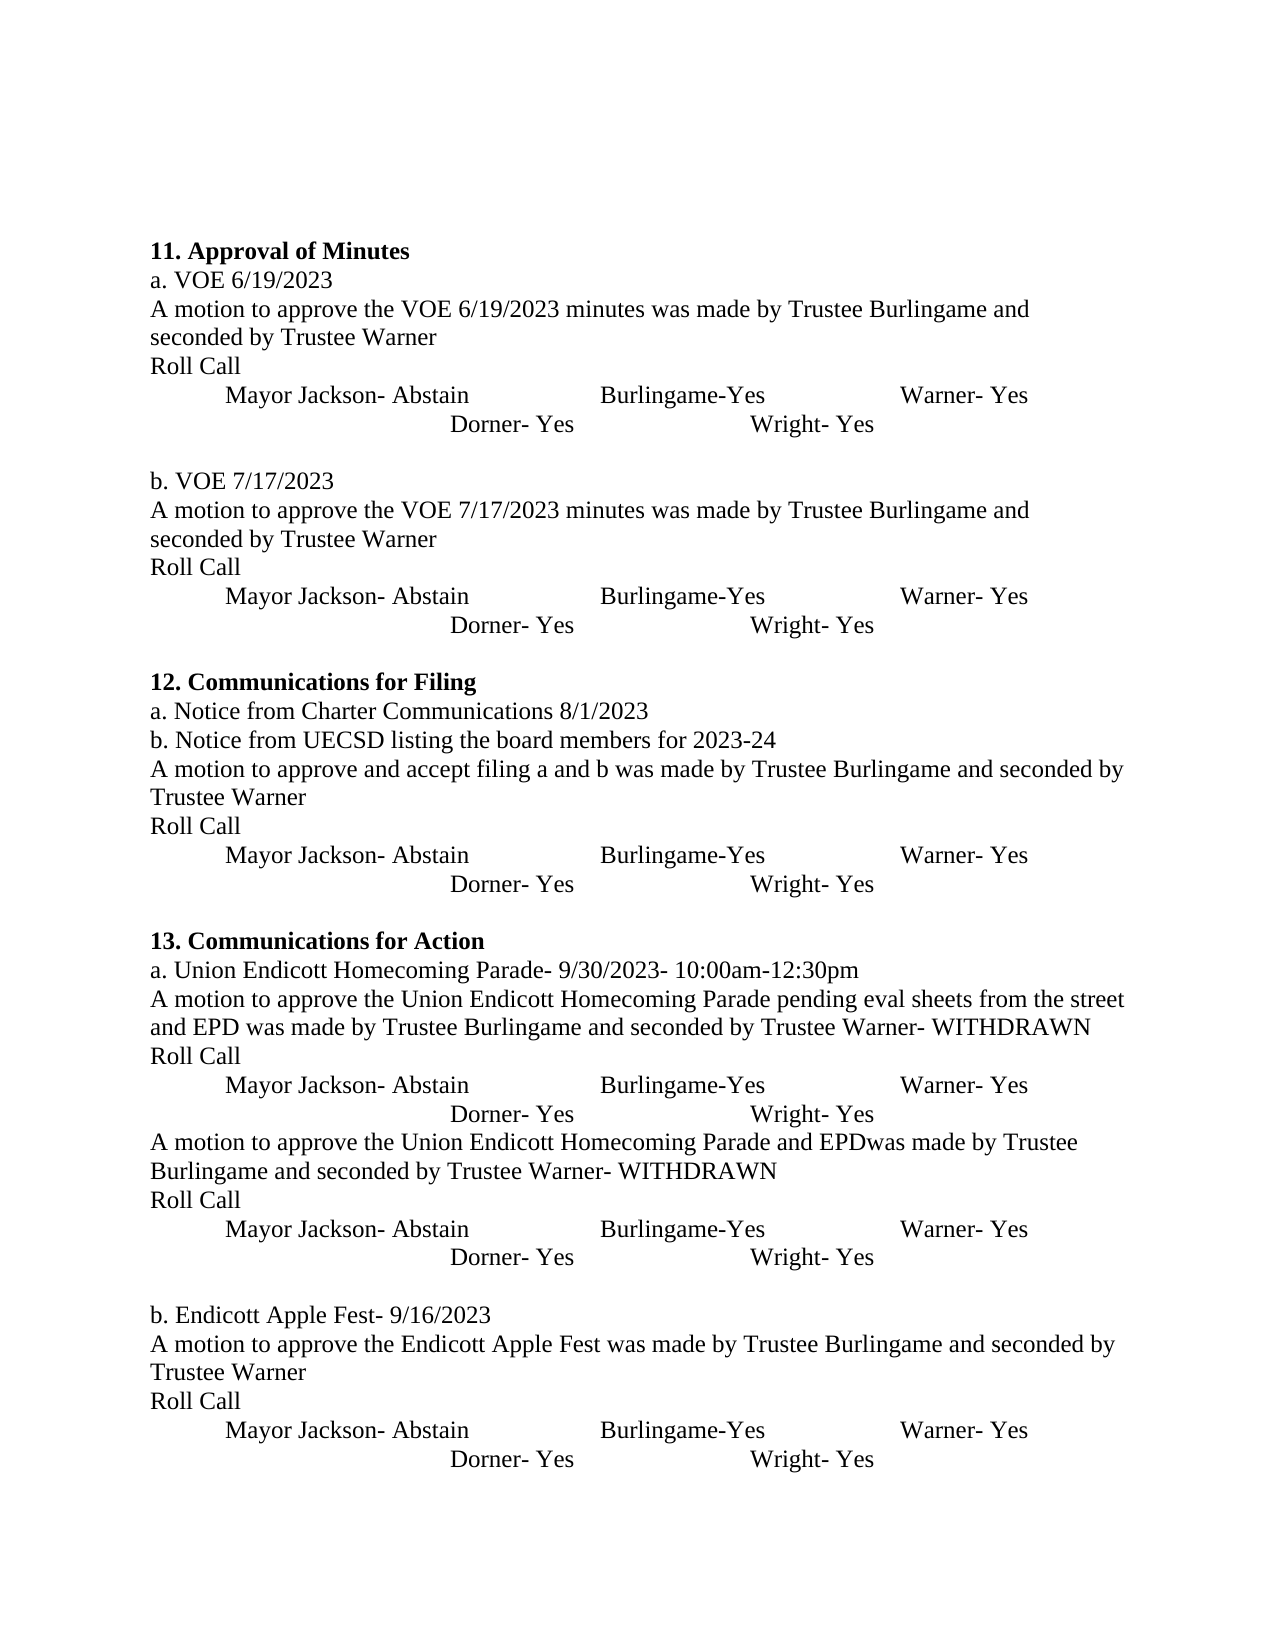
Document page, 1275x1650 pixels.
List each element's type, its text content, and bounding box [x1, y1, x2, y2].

text b. VOE 7/17/2023 [150, 466, 1125, 495]
text A motion to approve the Endicott Apple Fest was made by Trustee Burlingame and seconded by Trustee Warner [150, 1329, 1125, 1386]
text b. Notice from UECSD listing the board members for 2023-24 [150, 725, 1125, 754]
list Mayor Jackson- Abstain Burlingame-Yes Warner- Yes [225, 581, 1125, 610]
text Roll Call [150, 351, 1125, 380]
text A motion to approve the Union Endicott Homecoming Parade pending eval sheets from the street and EPD was made by Trustee Burlingame and seconded by Trustee Warner- WITHDRAWN [150, 984, 1125, 1041]
list Dorner- Yes Wright- Yes [225, 869, 1125, 897]
text A motion to approve the Union Endicott Homecoming Parade and EPDwas made by Trustee Burlingame and seconded by Trustee Warner- WITHDRAWN [150, 1127, 1125, 1185]
list Mayor Jackson- Abstain Burlingame-Yes Warner- Yes [225, 1070, 1125, 1099]
list Dorner- Yes Wright- Yes [225, 409, 1125, 437]
list Mayor Jackson- Abstain Burlingame-Yes Warner- Yes [225, 1214, 1125, 1242]
text a. VOE 6/19/2023 [150, 265, 1125, 294]
text 13. Communications for Action [150, 926, 1125, 955]
list Dorner- Yes Wright- Yes [225, 1444, 1125, 1472]
list Dorner- Yes Wright- Yes [225, 610, 1125, 639]
text 11. Approval of Minutes [150, 236, 1125, 265]
text Roll Call [150, 1185, 1125, 1214]
text a. Notice from Charter Communications 8/1/2023 [150, 696, 1125, 725]
text Roll Call [150, 1386, 1125, 1415]
text A motion to approve the VOE 7/17/2023 minutes was made by Trustee Burlingame and seconded by Trustee Warner [150, 495, 1125, 552]
list Mayor Jackson- Abstain Burlingame-Yes Warner- Yes [225, 380, 1125, 409]
text a. Union Endicott Homecoming Parade- 9/30/2023- 10:00am-12:30pm [150, 955, 1125, 984]
text 12. Communications for Filing [150, 667, 1125, 696]
text A motion to approve the VOE 6/19/2023 minutes was made by Trustee Burlingame and seconded by Trustee Warner [150, 294, 1125, 351]
text A motion to approve and accept filing a and b was made by Trustee Burlingame and seconded by Trustee Warner [150, 754, 1125, 811]
text Roll Call [150, 552, 1125, 581]
text Roll Call [150, 1041, 1125, 1070]
list Dorner- Yes Wright- Yes [225, 1099, 1125, 1127]
text b. Endicott Apple Fest- 9/16/2023 [150, 1300, 1125, 1329]
list Mayor Jackson- Abstain Burlingame-Yes Warner- Yes [225, 840, 1125, 869]
list Dorner- Yes Wright- Yes [225, 1242, 1125, 1271]
list Mayor Jackson- Abstain Burlingame-Yes Warner- Yes [225, 1415, 1125, 1444]
text Roll Call [150, 811, 1125, 840]
